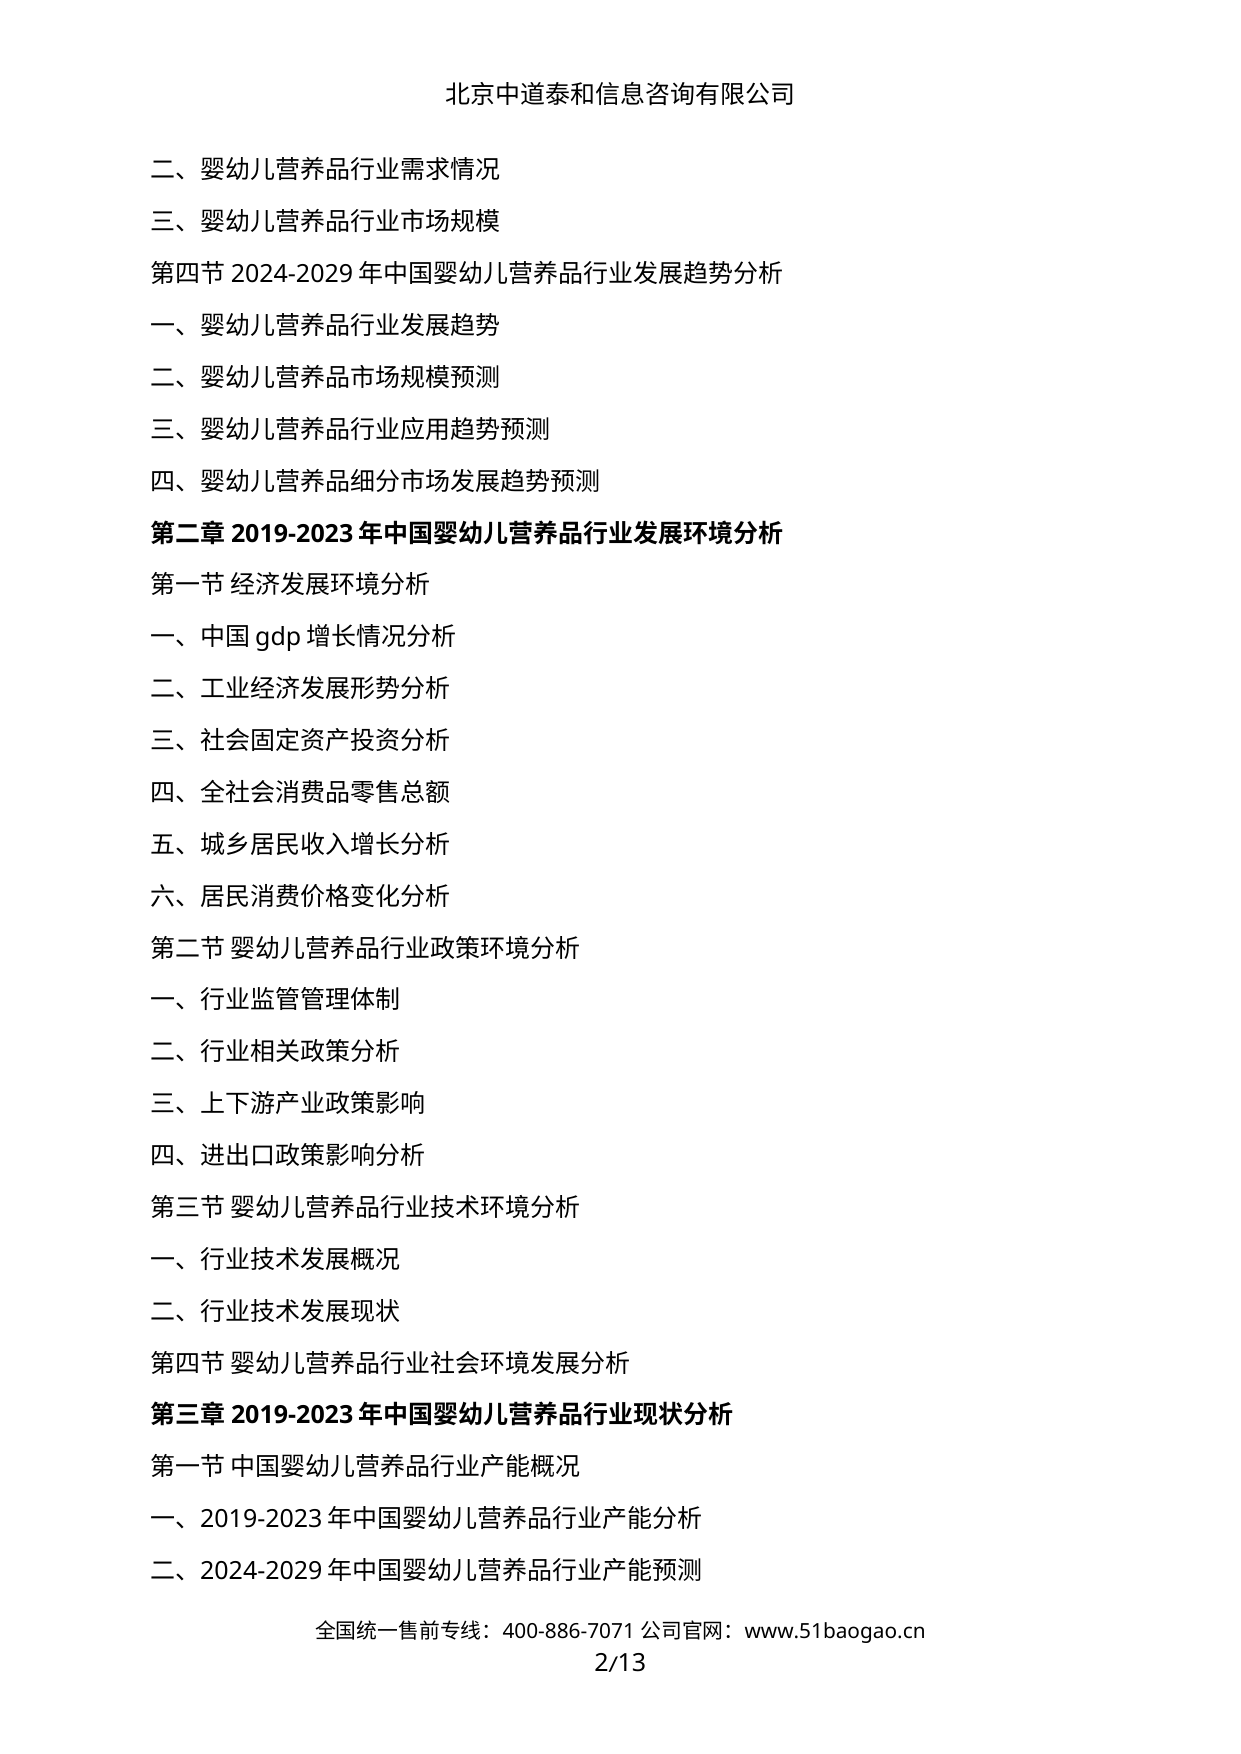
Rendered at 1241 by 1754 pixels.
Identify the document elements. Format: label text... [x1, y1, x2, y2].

text 六、居民消费价格变化分析 [150, 876, 1090, 912]
text 三、社会固定资产投资分析 [150, 721, 1090, 757]
text 第三章 2019-2023年中国婴幼儿营养品行业现状分析 [150, 1395, 1090, 1431]
text 第三节 婴幼儿营养品行业技术环境分析 [150, 1187, 1090, 1224]
text 第一节 中国婴幼儿营养品行业产能概况 [150, 1447, 1090, 1483]
text 二、行业技术发展现状 [150, 1291, 1090, 1327]
text 第四节 婴幼儿营养品行业社会环境发展分析 [150, 1343, 1090, 1379]
text 四、婴幼儿营养品细分市场发展趋势预测 [150, 461, 1090, 497]
text 二、婴幼儿营养品行业需求情况 [150, 150, 1090, 186]
text 二、2024-2029年中国婴幼儿营养品行业产能预测 [150, 1551, 1090, 1587]
text 四、全社会消费品零售总额 [150, 772, 1090, 809]
text 一、婴幼儿营养品行业发展趋势 [150, 306, 1090, 342]
text 一、2019-2023年中国婴幼儿营养品行业产能分析 [150, 1499, 1090, 1535]
text 一、中国gdp增长情况分析 [150, 617, 1090, 653]
text 五、城乡居民收入增长分析 [150, 824, 1090, 861]
text 二、工业经济发展形势分析 [150, 669, 1090, 705]
text 第二节 婴幼儿营养品行业政策环境分析 [150, 928, 1090, 964]
text 三、婴幼儿营养品行业市场规模 [150, 202, 1090, 238]
text 二、婴幼儿营养品市场规模预测 [150, 357, 1090, 394]
text 四、进出口政策影响分析 [150, 1136, 1090, 1172]
text 一、行业技术发展概况 [150, 1239, 1090, 1276]
text 第一节 经济发展环境分析 [150, 565, 1090, 601]
text 三、上下游产业政策影响 [150, 1084, 1090, 1120]
text 第四节 2024-2029年中国婴幼儿营养品行业发展趋势分析 [150, 254, 1090, 290]
text 一、行业监管管理体制 [150, 980, 1090, 1016]
text 第二章 2019-2023年中国婴幼儿营养品行业发展环境分析 [150, 513, 1090, 549]
text 三、婴幼儿营养品行业应用趋势预测 [150, 409, 1090, 446]
text 二、行业相关政策分析 [150, 1032, 1090, 1068]
